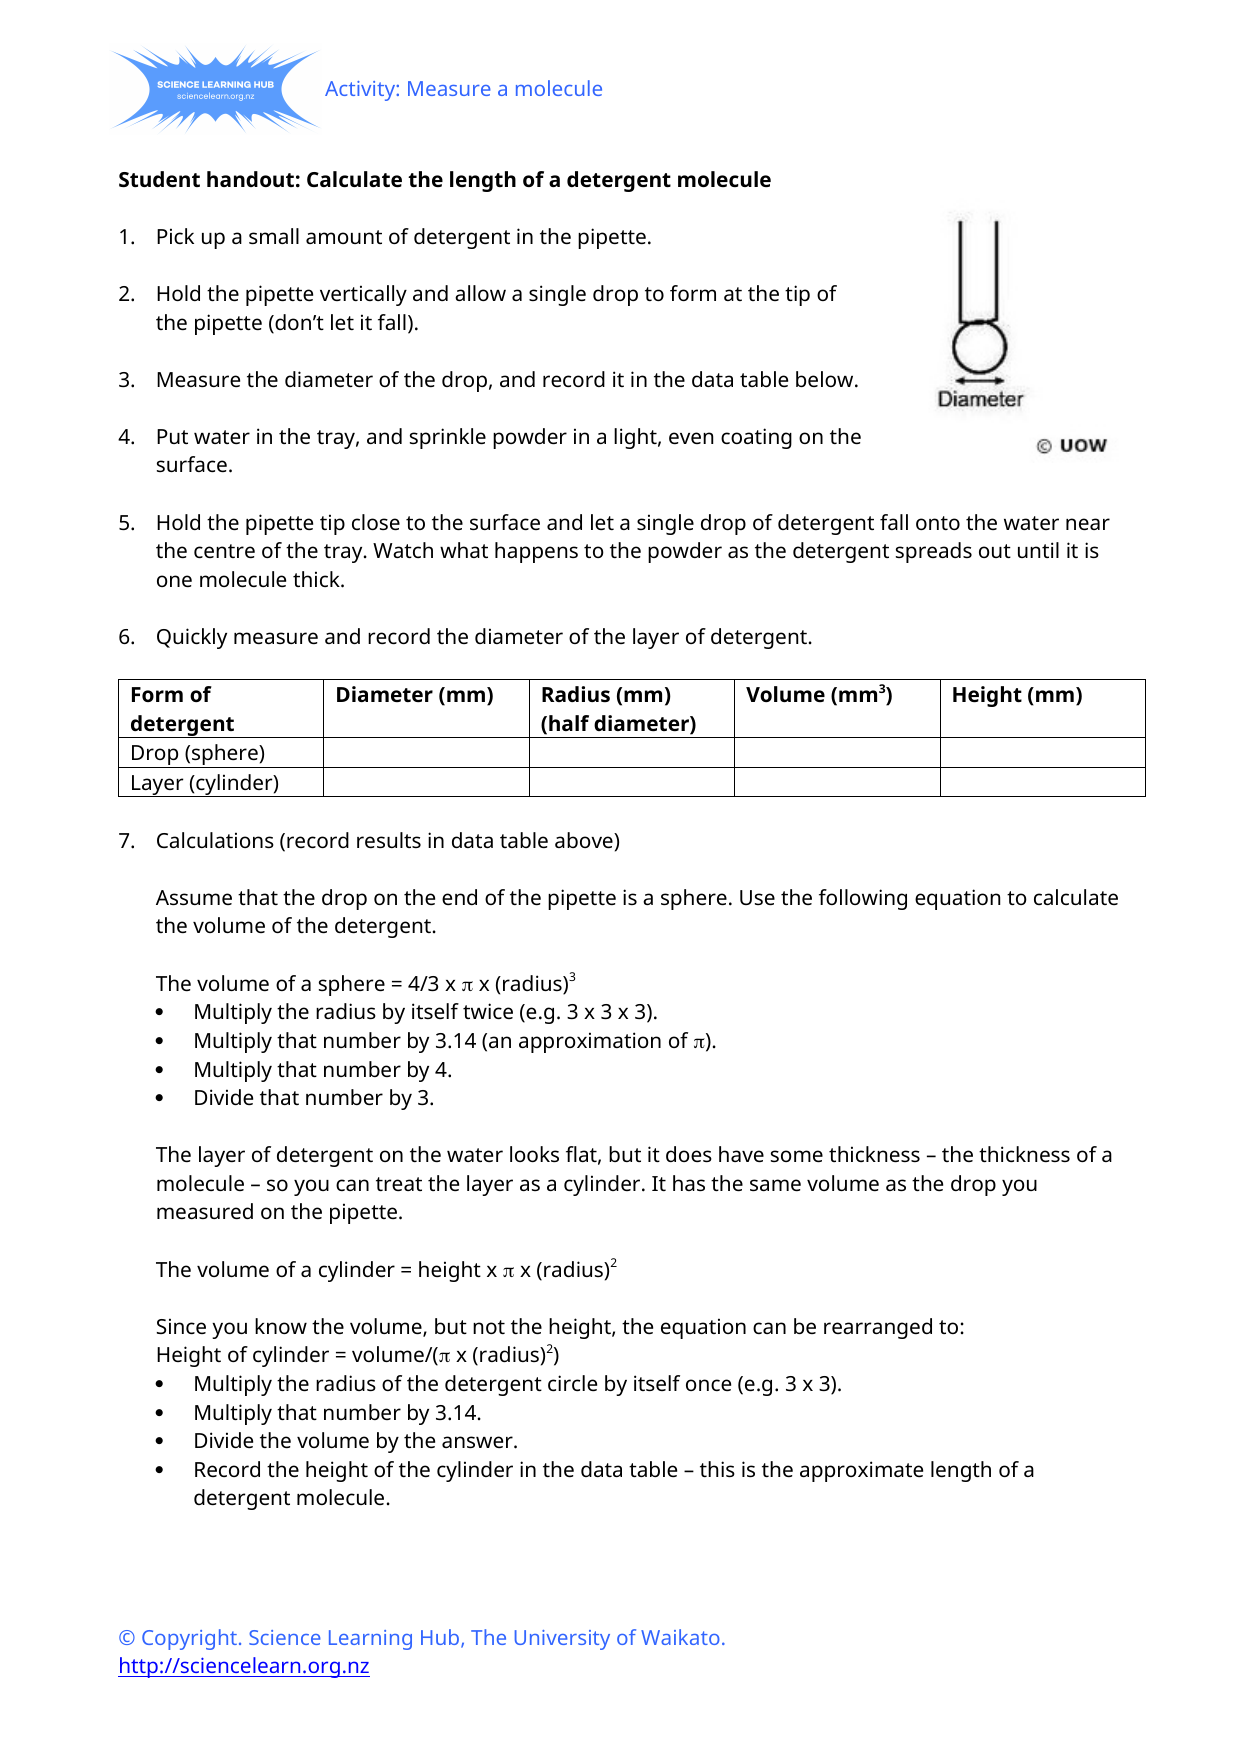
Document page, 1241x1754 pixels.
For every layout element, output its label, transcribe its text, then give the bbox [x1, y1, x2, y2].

table_cell [735, 738, 940, 767]
table_cell [941, 768, 1145, 796]
table_cell [530, 768, 734, 796]
list Multiply that number by 3.14 (an approximation of ). [156, 1026, 1122, 1054]
list Divide the volume by the answer. [156, 1426, 1122, 1455]
table_header Diameter (mm) [324, 680, 529, 737]
text The volume of a sphere = 4/3 x x (radius)3 [156, 969, 1122, 997]
picture [109, 43, 322, 135]
table_header Form of detergent [119, 680, 323, 737]
table_cell [941, 738, 1145, 767]
list Calculations (record results in data table above) [118, 826, 1122, 854]
list Measure the diameter of the drop, and record it in the data table below. [118, 365, 892, 393]
list Multiply that number by 3.14. [156, 1398, 1122, 1426]
table_cell Drop (sphere) [119, 738, 323, 767]
list Multiply the radius of the detergent circle by itself once (e.g. 3 x 3). [156, 1369, 1122, 1398]
list Divide that number by 3. [156, 1083, 1122, 1112]
table_cell [324, 738, 529, 767]
list Multiply the radius by itself twice (e.g. 3 x 3 x 3). [156, 997, 1122, 1026]
text The layer of detergent on the water looks flat, but it does have some thickness – the thickness of a molecule – so you can treat the layer as a cylinder. It has the same volume as the drop you measured on the pipette. [156, 1141, 1122, 1226]
text The volume of a cylinder = height x x (radius)2 [156, 1255, 1122, 1283]
text Assume that the drop on the end of the pipette is a sphere. Use the following equation to calculate the volume of the detergent. [156, 883, 1122, 940]
list Multiply that number by 4. [156, 1055, 1122, 1083]
list Quickly measure and record the diameter of the layer of detergent. [118, 622, 1122, 651]
list Hold the pipette tip close to the surface and let a single drop of detergent fall onto the water near the centre of the tray. Watch what happens to the powder as the detergent spreads out until it is one molecule thick. [118, 508, 1122, 593]
table_cell Layer (cylinder) [119, 768, 323, 796]
list Hold the pipette vertically and allow a single drop to form at the tip of the pipette (don’t let it fall). [118, 279, 892, 336]
text Since you know the volume, but not the height, the equation can be rearranged to: Height of cylinder = volume/( x (radius)2) [156, 1312, 1122, 1369]
table_header Volume (mm3) [735, 680, 940, 737]
table_cell [735, 768, 940, 796]
text Student handout: Calculate the length of a detergent molecule [118, 165, 1122, 193]
table_cell [324, 768, 529, 796]
list Put water in the tray, and sprinkle powder in a light, even coating on the surface. [118, 422, 1122, 479]
list Record the height of the cylinder in the data table – this is the approximate length of a detergent molecule. [156, 1455, 1122, 1512]
table_cell [530, 738, 734, 767]
list Pick up a small amount of detergent in the pipette. [118, 222, 892, 250]
picture [892, 188, 1123, 463]
table_header Height (mm) [941, 680, 1145, 737]
table_header Radius (mm) (half diameter) [530, 680, 734, 737]
